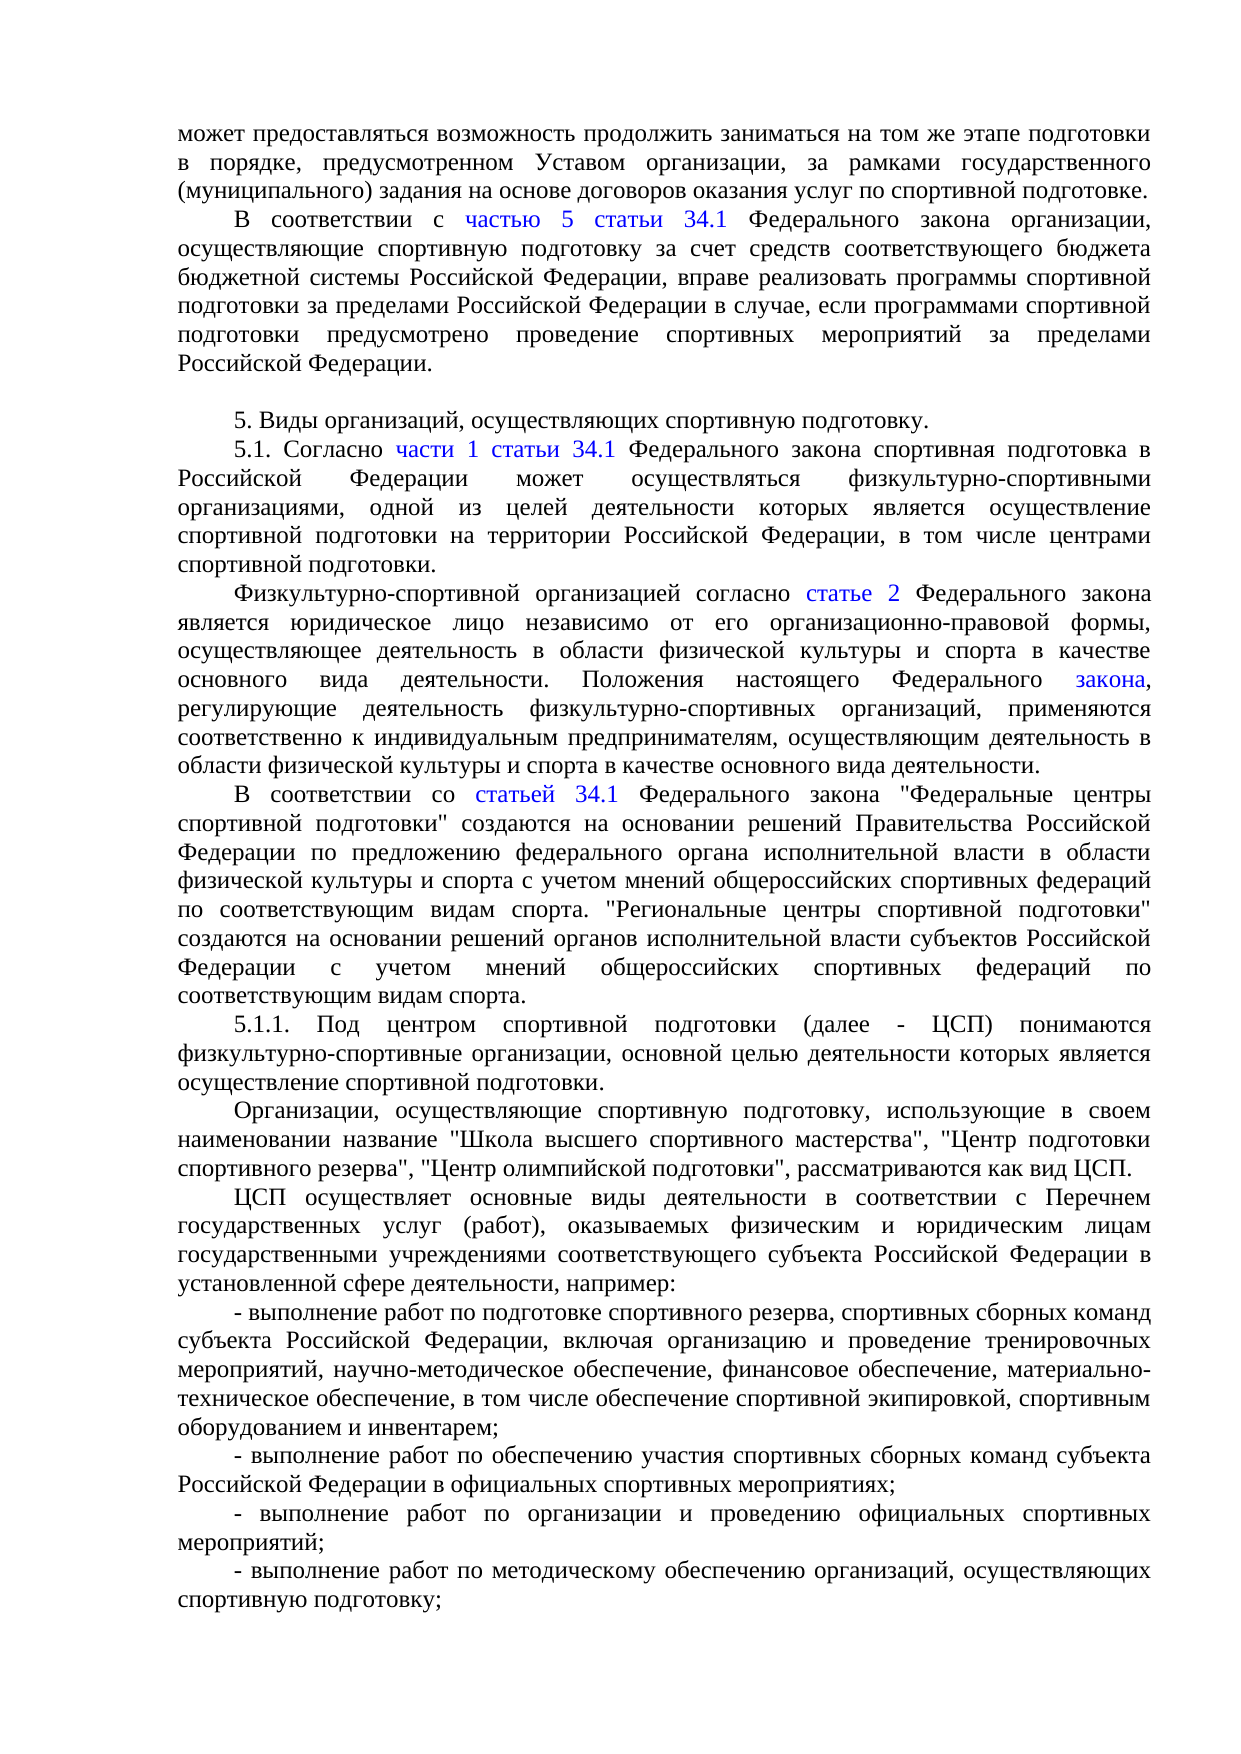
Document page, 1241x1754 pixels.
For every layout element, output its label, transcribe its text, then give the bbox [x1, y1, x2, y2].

text В соответствии со статьей 34.1 Федерального закона "Федеральные центры спортивной подготовки" создаются на основании решений Правительства Российской Федерации по предложению федерального органа исполнительной власти в области физической культуры и спорта с учетом мнений общероссийских спортивных федераций по соответствующим видам спорта. "Региональные центры спортивной подготовки" создаются на основании решений органов исполнительной власти субъектов Российской Федерации с учетом мнений общероссийских спортивных федераций по соответствующим видам спорта. [177, 779, 1152, 1009]
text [177, 118, 1152, 204]
text - выполнение работ по организации и проведению официальных спортивных мероприятий; [177, 1498, 1152, 1556]
text 5.1. Согласно части 1 статьи 34.1 Федерального закона спортивная подготовка в Российской Федерации может осуществляться физкультурно-спортивными организациями, одной из целей деятельности которых является осуществление спортивной подготовки на территории Российской Федерации, в том числе центрами спортивной подготовки. [177, 434, 1152, 578]
text - выполнение работ по методическому обеспечению организаций, осуществляющих спортивную подготовку; [177, 1556, 1152, 1613]
text - выполнение работ по подготовке спортивного резерва, спортивных сборных команд субъекта Российской Федерации, включая организацию и проведение тренировочных мероприятий, научно-методическое обеспечение, финансовое обеспечение, материально-техническое обеспечение, в том числе обеспечение спортивной экипировкой, спортивным оборудованием и инвентарем; [177, 1297, 1152, 1441]
text Организации, осуществляющие спортивную подготовку, использующие в своем наименовании название "Школа высшего спортивного мастерства", "Центр подготовки спортивного резерва", "Центр олимпийской подготовки", рассматриваются как вид ЦСП. [177, 1096, 1152, 1182]
text 5. Виды организаций, осуществляющих спортивную подготовку. [177, 406, 1152, 434]
text В соответствии с частью 5 статьи 34.1 Федерального закона организации, осуществляющие спортивную подготовку за счет средств соответствующего бюджета бюджетной системы Российской Федерации, вправе реализовать программы спортивной подготовки за пределами Российской Федерации в случае, если программами спортивной подготовки предусмотрено проведение спортивных мероприятий за пределами Российской Федерации. [177, 204, 1152, 377]
text ЦСП осуществляет основные виды деятельности в соответствии с Перечнем государственных услуг (работ), оказываемых физическим и юридическим лицам государственными учреждениями соответствующего субъекта Российской Федерации в установленной сфере деятельности, например: [177, 1182, 1152, 1297]
text Физкультурно-спортивной организацией согласно статье 2 Федерального закона является юридическое лицо независимо от его организационно-правовой формы, осуществляющее деятельность в области физической культуры и спорта в качестве основного вида деятельности. Положения настоящего Федерального закона, регулирующие деятельность физкультурно-спортивных организаций, применяются соответственно к индивидуальным предпринимателям, осуществляющим деятельность в области физической культуры и спорта в качестве основного вида деятельности. [177, 578, 1152, 779]
text 5.1.1. Под центром спортивной подготовки (далее - ЦСП) понимаются физкультурно-спортивные организации, основной целью деятельности которых является осуществление спортивной подготовки. [177, 1009, 1152, 1096]
text - выполнение работ по обеспечению участия спортивных сборных команд субъекта Российской Федерации в официальных спортивных мероприятиях; [177, 1441, 1152, 1498]
